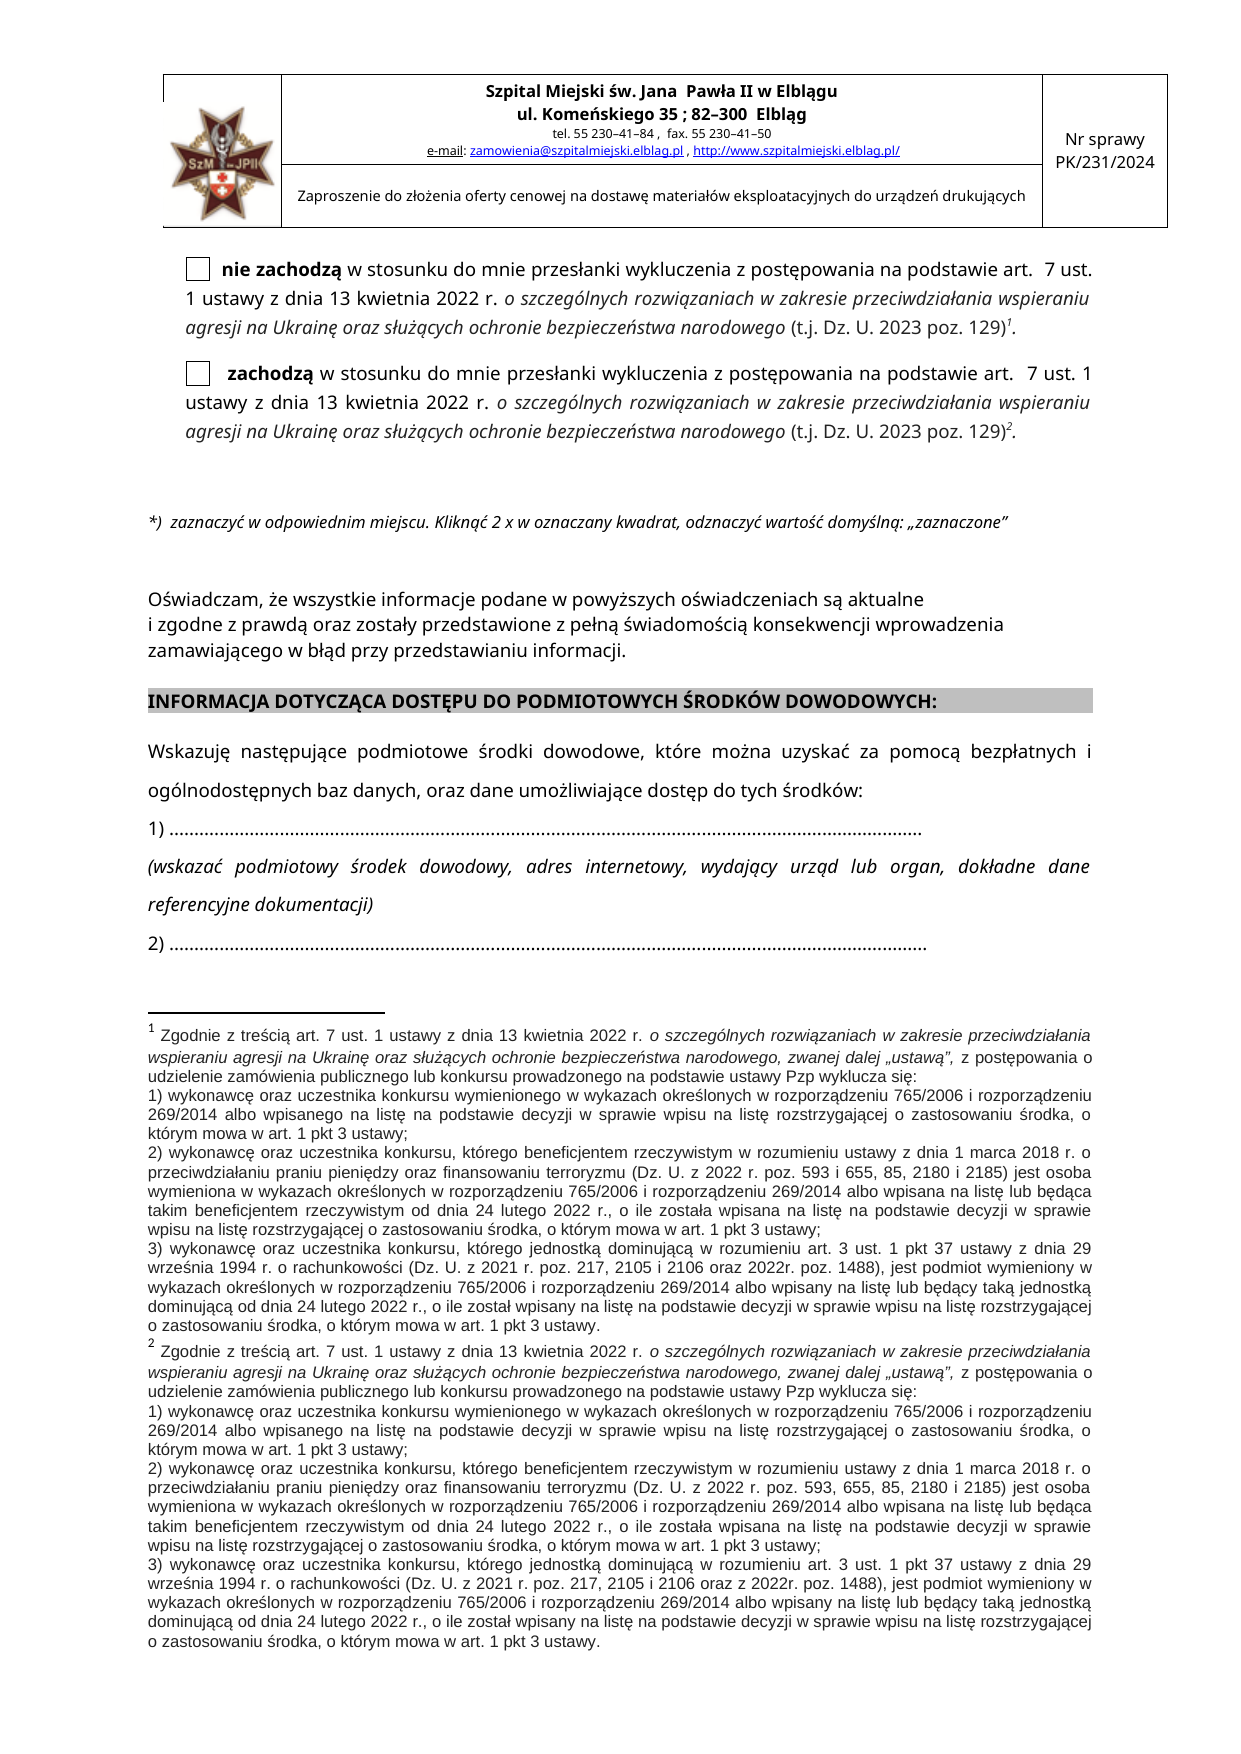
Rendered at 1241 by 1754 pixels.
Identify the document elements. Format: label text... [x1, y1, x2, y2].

text i zgodne z prawdą oraz zostały przedstawione z pełną świadomością konsekwencji wprowadzenia zamawiającego w błąd przy przedstawianiu informacji. [148, 611, 1093, 662]
text Wskazuję następujące podmiotowe środki dowodowe, które można uzyskać za pomocą bezpłatnych i ogólnodostępnych baz danych, oraz dane umożliwiające dostęp do tych środków: [148, 739, 1093, 802]
text (wskazać podmiotowy środek dowodowy, adres internetowy, wydający urząd lub organ, dokładne dane referencyjne dokumentacji) [148, 853, 1093, 917]
text zachodzą w stosunku do mnie przesłanki wykluczenia z postępowania na podstawie art. 7 ust. 1 ustawy z dnia 13 kwietnia 2022 r. o szczególnych rozwiązaniach w zakresie przeciwdziałania wspieraniu agresji na Ukrainę oraz służących ochronie bezpieczeństwa narodowego (t.j. Dz. U. 2023 poz. 129). [185, 360, 1093, 444]
text INFORMACJA DOTYCZĄCA DOSTĘPU DO PODMIOTOWYCH ŚRODKÓW DOWODOWYCH: [148, 688, 1093, 713]
text nie zachodzą w stosunku do mnie przesłanki wykluczenia z postępowania na podstawie art. 7 ust. 1 ustawy z dnia 13 kwietnia 2022 r. o szczególnych rozwiązaniach w zakresie przeciwdziałania wspieraniu agresji na Ukrainę oraz służących ochronie bezpieczeństwa narodowego (t.j. Dz. U. 2023 poz. 129). [185, 256, 1093, 340]
text 1) ...................................................................................................................................................... [148, 815, 1093, 841]
picture [163, 102, 281, 228]
text Oświadczam, że wszystkie informacje podane w powyższych oświadczeniach są aktualne [148, 586, 1093, 611]
text 2) ....................................................................................................................................................... [148, 930, 1093, 955]
text *) zaznaczyć w odpowiednim miejscu. Kliknąć 2 x w oznaczany kwadrat, odznaczyć wartość domyślną: „zaznaczone” [148, 511, 1093, 533]
